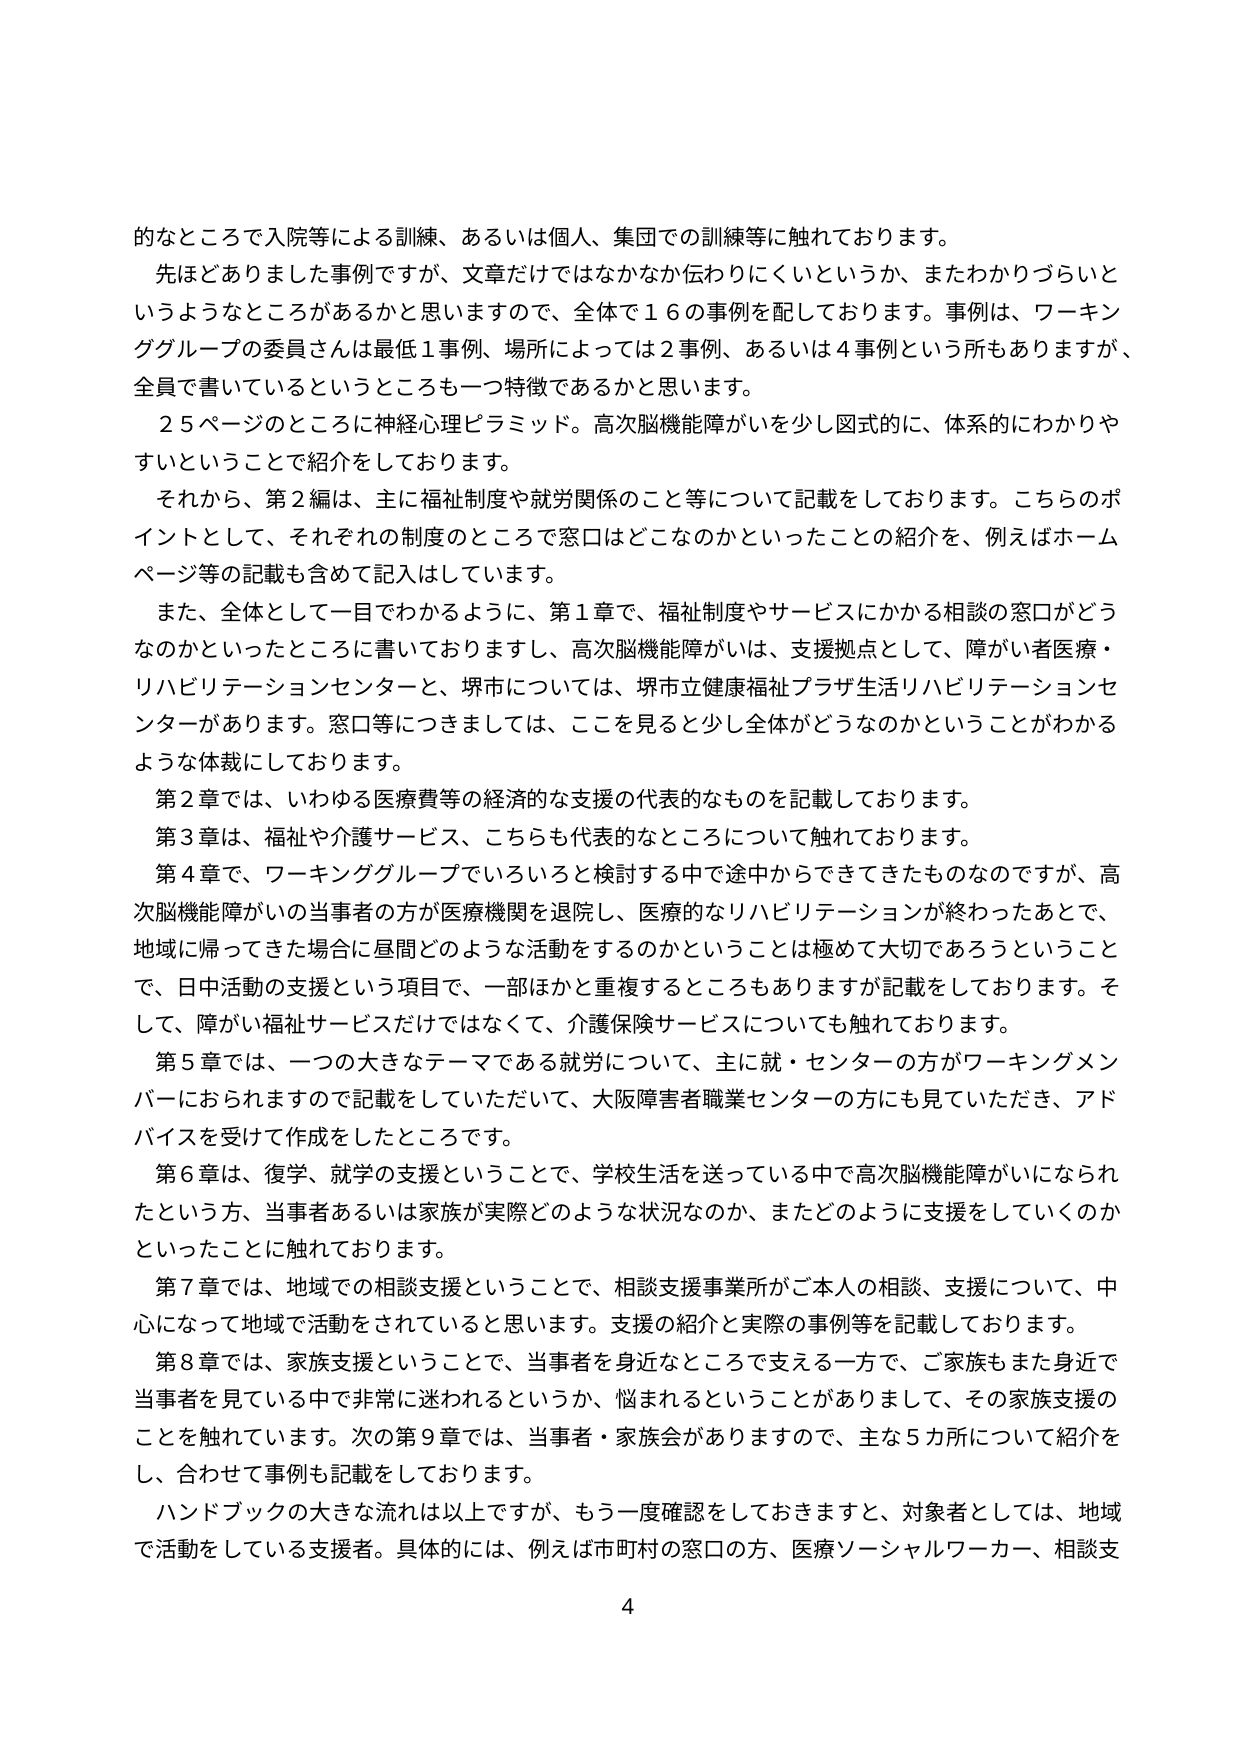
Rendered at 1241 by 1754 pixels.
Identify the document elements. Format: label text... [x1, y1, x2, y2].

text 第６章は、復学、就学の支援ということで、学校生活を送っている中で高次脳機能障がいになられたという方、当事者あるいは家族が実際どのような状況なのか、またどのように支援をしていくのかといったことに触れております。 [133, 1154, 1122, 1267]
text それから、第２編は、主に福祉制度や就労関係のこと等について記載をしております。こちらのポイントとして、それぞれの制度のところで窓口はどこなのかといったことの紹介を、例えばホームページ等の記載も含めて記入はしています。 [133, 479, 1122, 592]
text 第２章では、いわゆる医療費等の経済的な支援の代表的なものを記載しております。 [133, 779, 1122, 817]
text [133, 217, 1122, 254]
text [133, 1492, 1122, 1567]
text 第８章では、家族支援ということで、当事者を身近なところで支える一方で、ご家族もまた身近で当事者を見ている中で非常に迷われるというか、悩まれるということがありまして、その家族支援のことを触れています。次の第９章では、当事者・家族会がありますので、主な５カ所について紹介をし、合わせて事例も記載をしております。 [133, 1342, 1122, 1492]
text 先ほどありました事例ですが、文章だけではなかなか伝わりにくいというか、またわかりづらいというようなところがあるかと思いますので、全体で１６の事例を配しております。事例は、ワーキンググループの委員さんは最低１事例、場所によっては２事例、あるいは４事例という所もありますが、全員で書いているというところも一つ特徴であるかと思います。 [133, 254, 1122, 404]
text ２５ページのところに神経心理ピラミッド。高次脳機能障がいを少し図式的に、体系的にわかりやすいということで紹介をしております。 [133, 404, 1122, 479]
text 第５章では、一つの大きなテーマである就労について、主に就・センターの方がワーキングメンバーにおられますので記載をしていただいて、大阪障害者職業センターの方にも見ていただき、アドバイスを受けて作成をしたところです。 [133, 1042, 1122, 1154]
text 第７章では、地域での相談支援ということで、相談支援事業所がご本人の相談、支援について、中心になって地域で活動をされていると思います。支援の紹介と実際の事例等を記載しております。 [133, 1267, 1122, 1342]
text また、全体として一目でわかるように、第１章で、福祉制度やサービスにかかる相談の窓口がどうなのかといったところに書いておりますし、高次脳機能障がいは、支援拠点として、障がい者医療・リハビリテーションセンターと、堺市については、堺市立健康福祉プラザ生活リハビリテーションセンターがあります。窓口等につきましては、ここを見ると少し全体がどうなのかということがわかるような体裁にしております。 [133, 592, 1122, 779]
text 第３章は、福祉や介護サービス、こちらも代表的なところについて触れております。 [133, 817, 1122, 854]
text 第４章で、ワーキンググループでいろいろと検討する中で途中からできてきたものなのですが、高次脳機能障がいの当事者の方が医療機関を退院し、医療的なリハビリテーションが終わったあとで、地域に帰ってきた場合に昼間どのような活動をするのかということは極めて大切であろうということで、日中活動の支援という項目で、一部ほかと重複するところもありますが記載をしております。そして、障がい福祉サービスだけではなくて、介護保険サービスについても触れております。 [133, 854, 1122, 1042]
